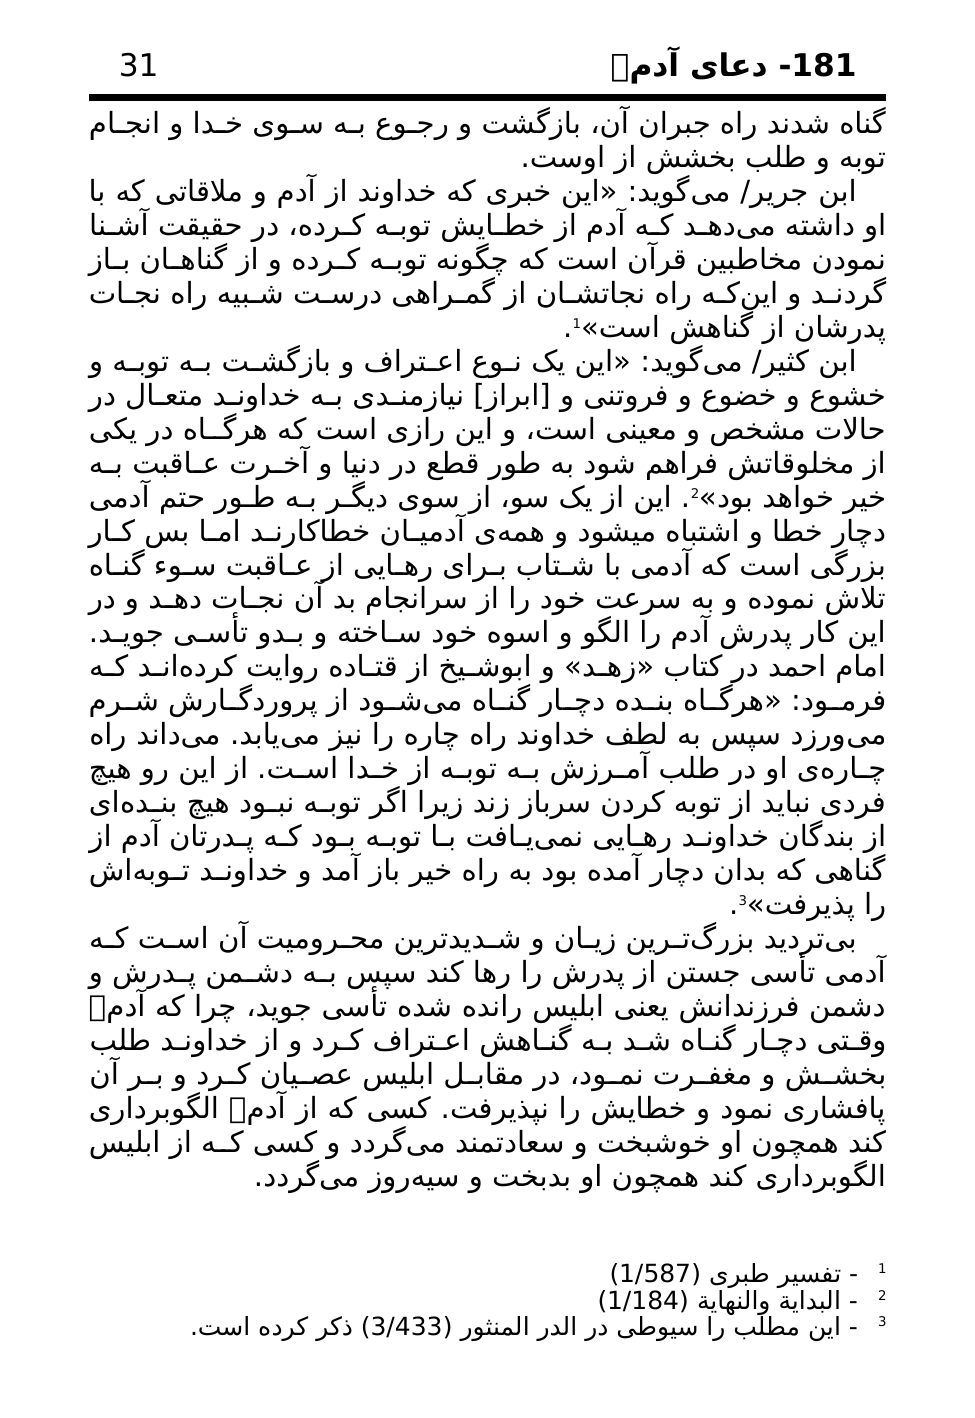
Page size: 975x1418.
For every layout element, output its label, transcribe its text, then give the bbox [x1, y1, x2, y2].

text ابن جریر/ می‌گوید: «این خبری که خداوند از آدم و ملاقاتی که با او داشته می‌دهد که آدم از خطایش توبه کرده، در حقیقت آشنا نمودن مخاطبین قرآن است که چگونه توبه کرده و از گناهان باز گردند و این‌که راه نجاتشان از گمراهی درست شبیه راه نجات پدرشان از گناهش است». [89, 174, 886, 344]
text بی‌تردید بزرگ‌ترین زیان و شدیدترین محرومیت آن است که آدمی تأسی جستن از پدرش را رها کند سپس به دشمن پدرش و دشمن فرزندانش یعنی ابلیس رانده شده تأسی جوید، چرا که آدم وقتی دچار گناه شد به گناهش اعتراف کرد و از خداوند طلب بخشش و مغفرت نمود، در مقابل ابلیس عصیان کرد و بر آن پافشاری نمود و خطایش را نپذیرفت. کسی که از آدم الگوبرداری کند همچون او خوشبخت و سعادتمند می‌گردد و کسی که از ابلیس الگوبرداری کند همچون او بدبخت و سیه‌روز می‌گردد. [89, 921, 886, 1193]
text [89, 106, 886, 174]
text ابن کثیر/ می‌گوید: «این یک نوع اعتراف و بازگشت به توبه و خشوع و خضوع و فروتنی و [ابراز] نیازمندی به خداوند متعال در حالات مشخص و معینی است، و این رازی است که هرگاه در یکی از مخلوقاتش فراهم شود به طور قطع در دنیا و آخرت عاقبت به خیر خواهد بود». این از یک سو، از سوی دیگر به طور حتم آدمی دچار خطا و اشتباه میشود و همه‌ی آدمیان خطاکارند اما بس کار بزرگی است که آدمی با شتاب برای رهایی از عاقبت سوء گناه تلاش نموده و به سرعت خود را از سرانجام بد آن نجات دهد و در این کار پدرش آدم را الگو و اسوه خود ساخته و بدو تأسی جوید. امام احمد در کتاب «زهد» و ابوشیخ از قتاده روایت کرده‌اند که فرمود: «هرگاه بنده دچار گناه می‌شود از پروردگارش شرم می‌ورزد سپس به لطف خداوند راه چاره را نیز می‌یابد. می‌داند راه چاره‌ی او در طلب آمرزش به توبه از خدا است. از این رو هیچ فردی نباید از توبه کردن سرباز زند زیرا اگر توبه نبود هیچ بنده‌ای از بندگان خداوند رهایی نمی‌یافت با توبه بود که پدرتان آدم از گناهی که بدان دچار آمده بود به راه خیر باز آمد و خداوند توبه‌اش را پذیرفت». [89, 344, 886, 921]
